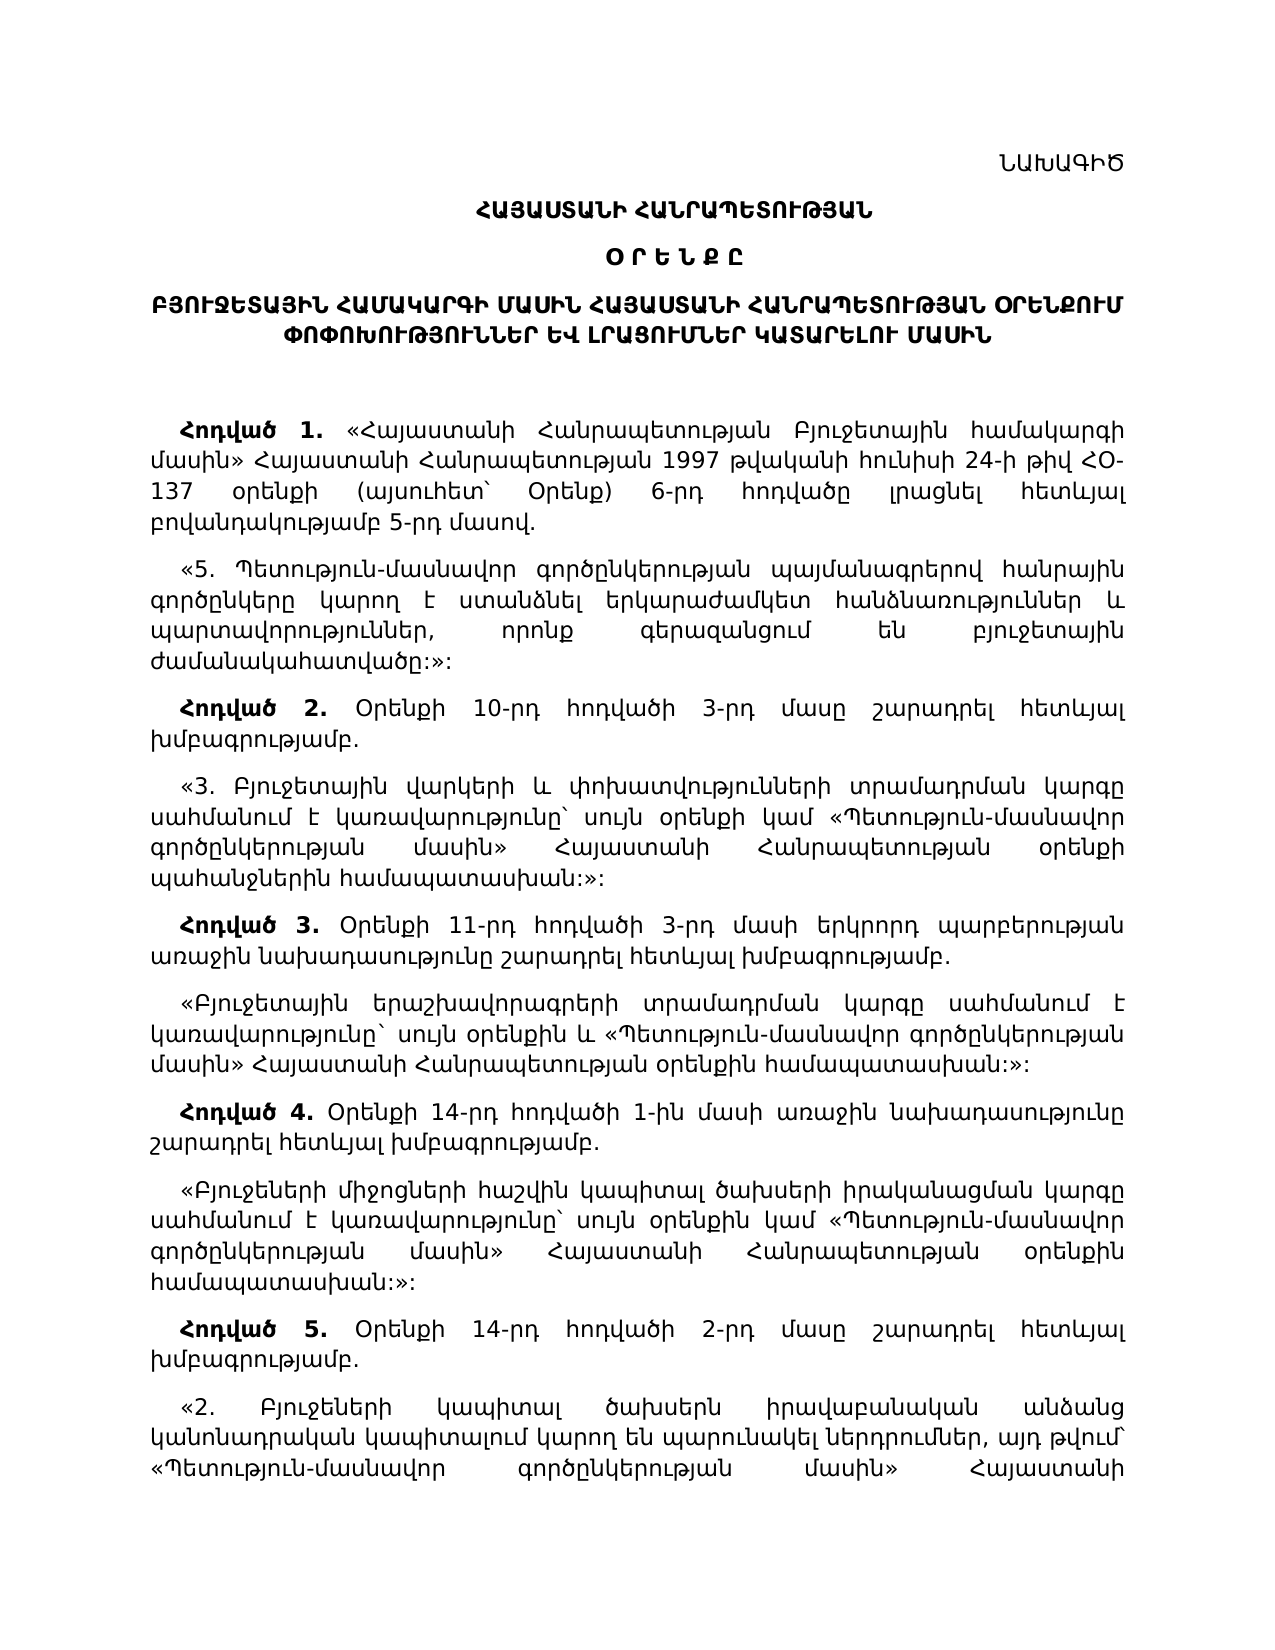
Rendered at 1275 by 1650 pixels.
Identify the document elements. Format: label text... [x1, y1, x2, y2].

text «Բյուջեների միջոցների հաշվին կապիտալ ծախսերի իրականացման կարգը սահմանում է կառավարությունը՝ սույն օրենքին կամ «Պետություն-մասնավոր գործընկերության մասին» Հայաստանի Հանրապետության օրենքին համապատասխան:»: [150, 1177, 1125, 1295]
text Հոդված 2. Օրենքի 10-րդ հոդվածի 3-րդ մասը շարադրել հետևյալ խմբագրությամբ. [150, 695, 1125, 753]
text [150, 1394, 1125, 1482]
text ՆԱԽԱԳԻԾ [150, 150, 1125, 177]
text Հոդված 5. Օրենքի 14-րդ հոդվածի 2-րդ մասը շարադրել հետևյալ խմբագրությամբ. [150, 1316, 1125, 1373]
text ԲՅՈՒՋԵՏԱՅԻՆ ՀԱՄԱԿԱՐԳԻ ՄԱՍԻՆ ՀԱՅԱՍՏԱՆԻ ՀԱՆՐԱՊԵՏՈՒԹՅԱՆ ՕՐԵՆՔՈՒՄ ՓՈՓՈԽՈՒԹՅՈՒՆՆԵՐ ԵՎ ԼՐԱՑՈՒՄՆԵՐ ԿԱՏԱՐԵԼՈՒ ՄԱՍԻՆ [150, 292, 1125, 349]
text Հոդված 3. Օրենքի 11-րդ հոդվածի 3-րդ մասի երկրորդ պարբերության առաջին նախադասությունը շարադրել հետևյալ խմբագրությամբ. [150, 912, 1125, 970]
text Հոդված 4. Օրենքի 14-րդ հոդվածի 1-ին մասի առաջին նախադասությունը շարադրել հետևյալ խմբագրությամբ. [150, 1099, 1125, 1156]
text «5. Պետություն-մասնավոր գործընկերության պայմանագրերով հանրային գործընկերը կարող է ստանձնել երկարաժամկետ հանձնառություններ և պարտավորություններ, որոնք գերազանցում են բյուջետային ժամանակահատվածը:»: [150, 556, 1125, 675]
text «3. Բյուջետային վարկերի և փոխատվությունների տրամադրման կարգը սահմանում է կառավարությունը՝ սույն օրենքի կամ «Պետություն-մասնավոր գործընկերության մասին» Հայաստանի Հանրապետության օրենքի պահանջներին համապատասխան:»: [150, 773, 1125, 892]
text Հոդված 1. «Հայաստանի Հանրապետության Բյուջետային համակարգի մասին» Հայաստանի Հանրապետության 1997 թվականի հունիսի 24-ի թիվ ՀՕ-137 օրենքի (այսուհետ՝ Օրենք) 6-րդ հոդվածը լրացնել հետևյալ բովանդակությամբ 5-րդ մասով. [150, 417, 1125, 536]
text Օ Ր Ե Ն Ք Ը [150, 244, 1125, 271]
text «Բյուջետային երաշխավորագրերի տրամադրման կարգը սահմանում է կառավարությունը` սույն օրենքին և «Պետություն-մասնավոր գործընկերության մասին» Հայաստանի Հանրապետության օրենքին համապատասխան:»: [150, 990, 1125, 1078]
text ՀԱՅԱՍՏԱՆԻ ՀԱՆՐԱՊԵՏՈՒԹՅԱՆ [150, 197, 1125, 224]
